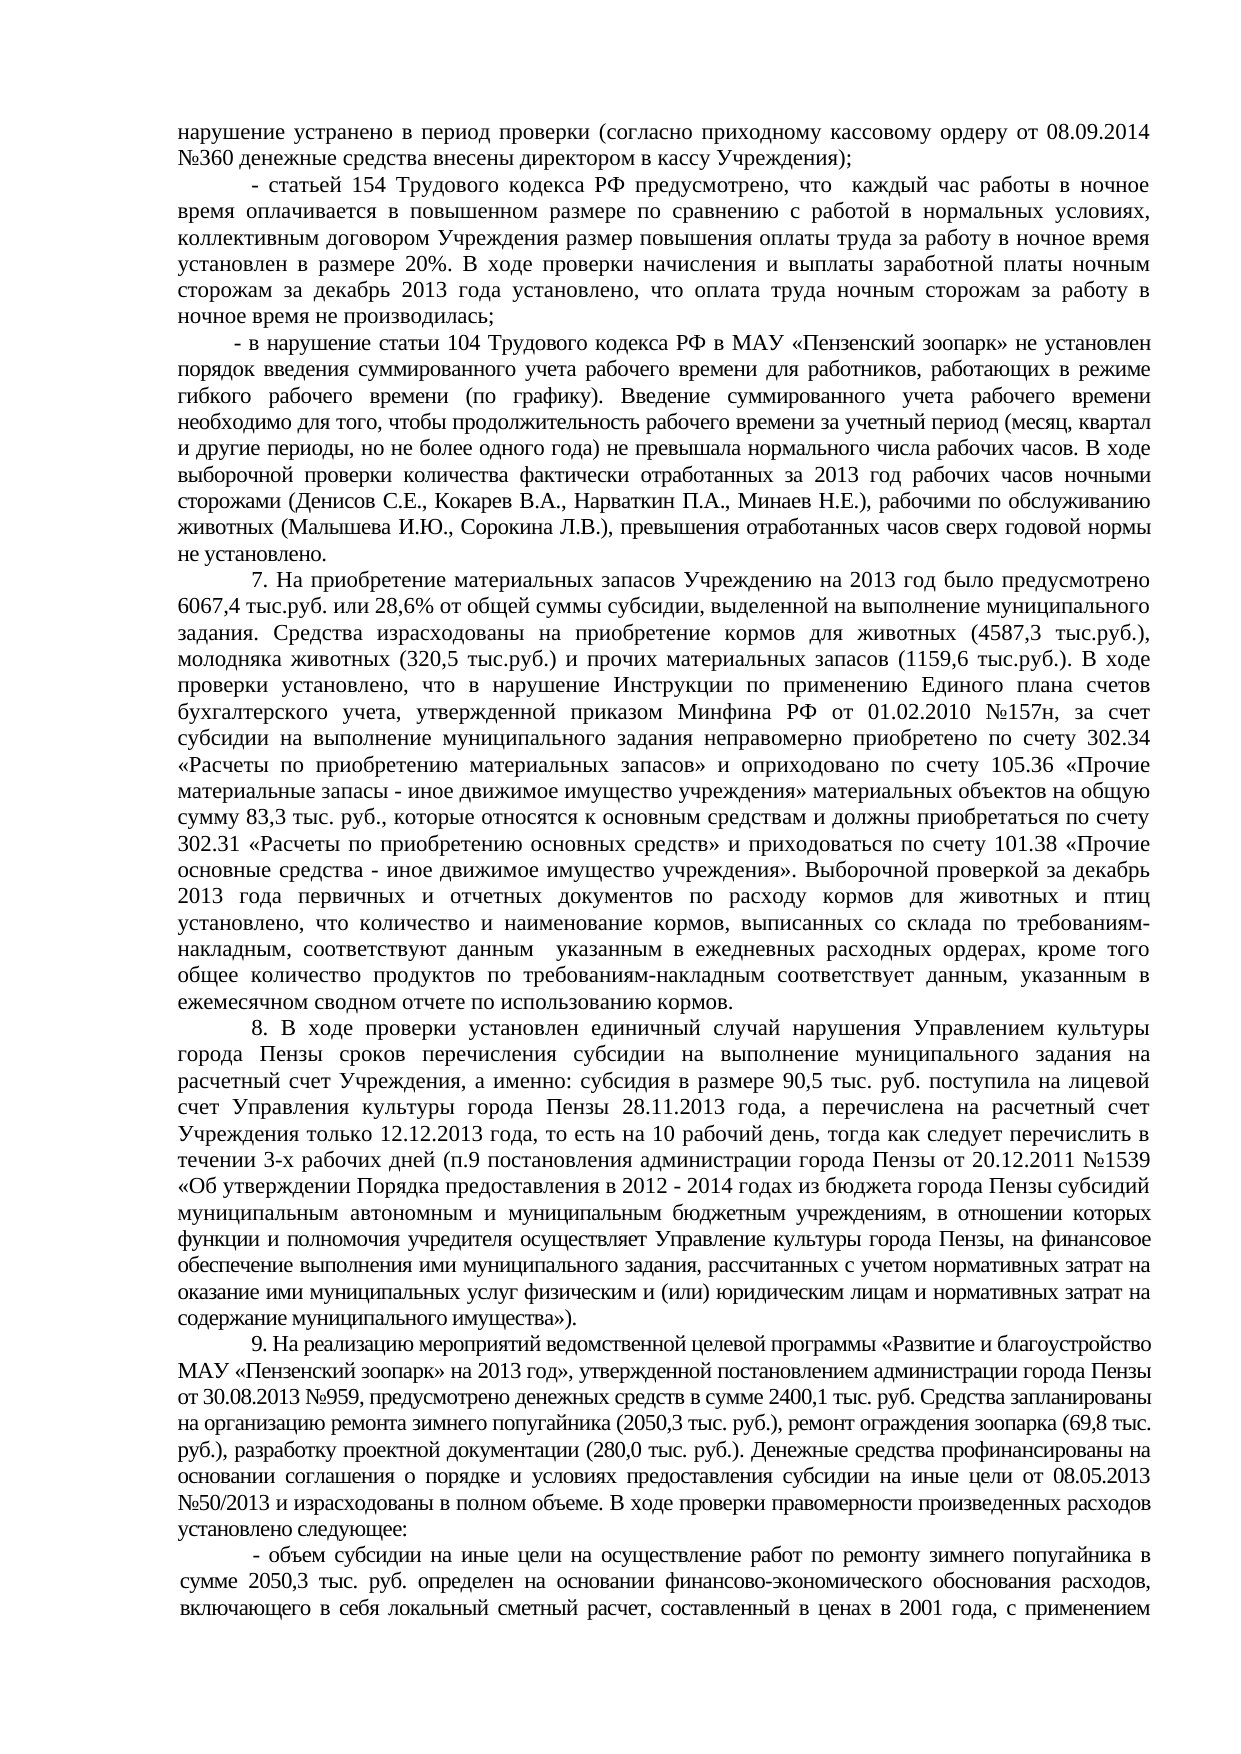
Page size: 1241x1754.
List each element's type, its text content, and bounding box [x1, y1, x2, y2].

text - в нарушение статьи 104 Трудового кодекса РФ в МАУ «Пензенский зоопарк» не установлен порядок введения суммированного учета рабочего времени для работников, работающих в режиме гибкого рабочего времени (по графику). Введение суммированного учета рабочего времени необходимо для того, чтобы продолжительность рабочего времени за учетный период (месяц, квартал и другие периоды, но не более одного года) не превышала нормального числа рабочих часов. В ходе выборочной проверки количества фактически отработанных за 2013 год рабочих часов ночными сторожами (Денисов С.Е., Кокарев В.А., Нарваткин П.А., Минаев Н.Е.), рабочими по обслуживанию животных (Малышева И.Ю., Сорокина Л.В.), превышения отработанных часов сверх годовой нормы не установлено. [177, 329, 1152, 566]
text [177, 118, 1152, 171]
text 7. На приобретение материальных запасов Учреждению на 2013 год было предусмотрено 6067,4 тыс.руб. или 28,6% от общей суммы субсидии, выделенной на выполнение муниципального задания. Средства израсходованы на приобретение кормов для животных (4587,3 тыс.руб.), молодняка животных (320,5 тыс.руб.) и прочих материальных запасов (1159,6 тыс.руб.). В ходе проверки установлено, что в нарушение Инструкции по применению Единого плана счетов бухгалтерского учета, утвержденной приказом Минфина РФ от 01.02.2010 №157н, за счет субсидии на выполнение муниципального задания неправомерно приобретено по счету 302.34 «Расчеты по приобретению материальных запасов» и оприходовано по счету 105.36 «Прочие материальные запасы - иное движимое имущество учреждения» материальных объектов на общую сумму 83,3 тыс. руб., которые относятся к основным средствам и должны приобретаться по счету 302.31 «Расчеты по приобретению основных средств» и приходоваться по счету 101.38 «Прочие основные средства - иное движимое имущество учреждения». Выборочной проверкой за декабрь 2013 года первичных и отчетных документов по расходу кормов для животных и птиц установлено, что количество и наименование кормов, выписанных со склада по требованиям-накладным, соответствуют данным указанным в ежедневных расходных ордерах, кроме того общее количество продуктов по требованиям-накладным соответствует данным, указанным в ежемесячном сводном отчете по использованию кормов. [177, 566, 1152, 1014]
text 8. В ходе проверки установлен единичный случай нарушения Управлением культуры города Пензы сроков перечисления субсидии на выполнение муниципального задания на расчетный счет Учреждения, а именно: субсидия в размере 90,5 тыс. руб. поступила на лицевой счет Управления культуры города Пензы 28.11.2013 года, а перечислена на расчетный счет Учреждения только 12.12.2013 года, то есть на 10 рабочий день, тогда как следует перечислить в течении 3-х рабочих дней (п.9 постановления администрации города Пензы от 20.12.2011 №1539 «Об утверждении Порядка предоставления в 2012 - 2014 годах из бюджета города Пензы субсидий муниципальным автономным и муниципальным бюджетным учреждениям, в отношении которых функции и полномочия учредителя осуществляет Управление культуры города Пензы, на финансовое обеспечение выполнения ими муниципального задания, рассчитанных с учетом нормативных затрат на оказание ими муниципальных услуг физическим и (или) юридическим лицам и нормативных затрат на содержание муниципального имущества»). [177, 1014, 1152, 1330]
text - статьей 154 Трудового кодекса РФ предусмотрено, что каждый час работы в ночное время оплачивается в повышенном размере по сравнению с работой в нормальных условиях, коллективным договором Учреждения размер повышения оплаты труда за работу в ночное время установлен в размере 20%. В ходе проверки начисления и выплаты заработной платы ночным сторожам за декабрь 2013 года установлено, что оплата труда ночным сторожам за работу в ночное время не производилась; [177, 171, 1152, 329]
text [179, 1541, 1152, 1620]
text 9. На реализацию мероприятий ведомственной целевой программы «Развитие и благоустройство МАУ «Пензенский зоопарк» на 2013 год», утвержденной постановлением администрации города Пензы от 30.08.2013 №959, предусмотрено денежных средств в сумме 2400,1 тыс. руб. Средства запланированы на организацию ремонта зимнего попугайника (2050,3 тыс. руб.), ремонт ограждения зоопарка (69,8 тыс. руб.), разработку проектной документации (280,0 тыс. руб.). Денежные средства профинансированы на основании соглашения о порядке и условиях предоставления субсидии на иные цели от 08.05.2013 №50/2013 и израсходованы в полном объеме. В ходе проверки правомерности произведенных расходов установлено следующее: [177, 1330, 1152, 1541]
